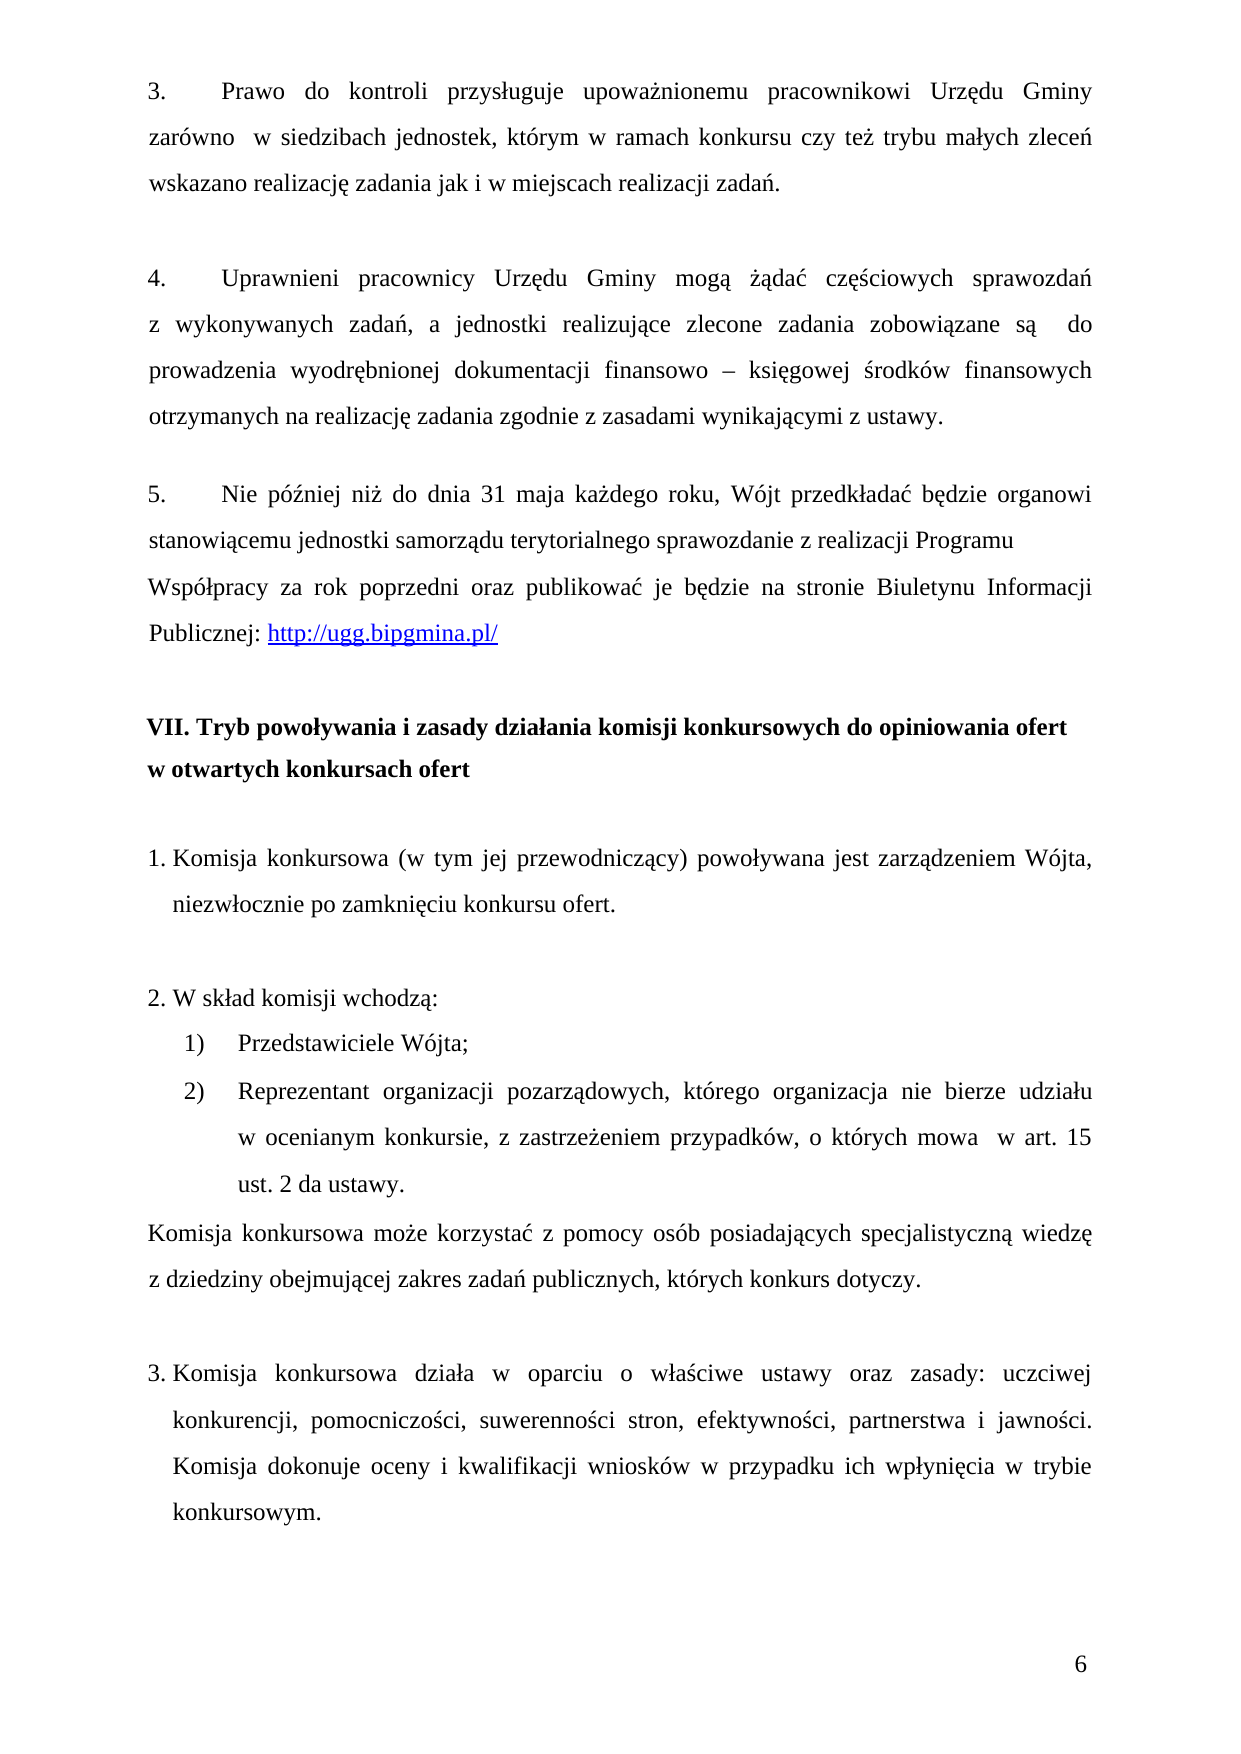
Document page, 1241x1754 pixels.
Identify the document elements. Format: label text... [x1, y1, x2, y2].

text Współpracy za rok poprzedni oraz publikować je będzie na stronie Biuletynu Informacji Publicznej: http://ugg.bipgmina.pl/ [147, 572, 1093, 647]
list Reprezentant organizacji pozarządowych, którego organizacja nie bierze udziału w ocenianym konkursie, z zastrzeżeniem przypadków, o których mowa w art. 15 ust. 2 da ustawy. [183, 1076, 1093, 1197]
text Komisja konkursowa może korzystać z pomocy osób posiadających specjalistyczną wiedzę z dziedziny obejmującej zakres zadań publicznych, których konkurs dotyczy. [147, 1218, 1093, 1293]
subtitle VII. Tryb powoływania i zasady działania komisji konkursowych do opiniowania ofert w otwartych konkursach ofert [146, 712, 1093, 783]
list Przedstawiciele Wójta; [183, 1028, 1093, 1057]
list Nie później niż do dnia 31 maja każdego roku, Wójt przedkładać będzie organowi stanowiącemu jednostki samorządu terytorialnego sprawozdanie z realizacji Programu [147, 479, 1093, 554]
list Prawo do kontroli przysługuje upoważnionemu pracownikowi Urzędu Gminy zarówno w siedzibach jednostek, którym w ramach konkursu czy też trybu małych zleceń wskazano realizację zadania jak i w miejscach realizacji zadań. [147, 76, 1093, 197]
list Komisja konkursowa (w tym jej przewodniczący) powoływana jest zarządzeniem Wójta, niezwłocznie po zamknięciu konkursu ofert. [147, 843, 1093, 918]
list Komisja konkursowa działa w oparciu o właściwe ustawy oraz zasady: uczciwej konkurencji, pomocniczości, suwerenności stron, efektywności, partnerstwa i jawności. Komisja dokonuje oceny i kwalifikacji wniosków w przypadku ich wpłynięcia w trybie konkursowym. [147, 1358, 1093, 1526]
list W skład komisji wchodzą: [147, 983, 1093, 1012]
list Uprawnieni pracownicy Urzędu Gminy mogą żądać częściowych sprawozdań z wykonywanych zadań, a jednostki realizujące zlecone zadania zobowiązane są do prowadzenia wyodrębnionej dokumentacji finansowo – księgowej środków finansowych otrzymanych na realizację zadania zgodnie z zasadami wynikającymi z ustawy. [147, 263, 1093, 429]
